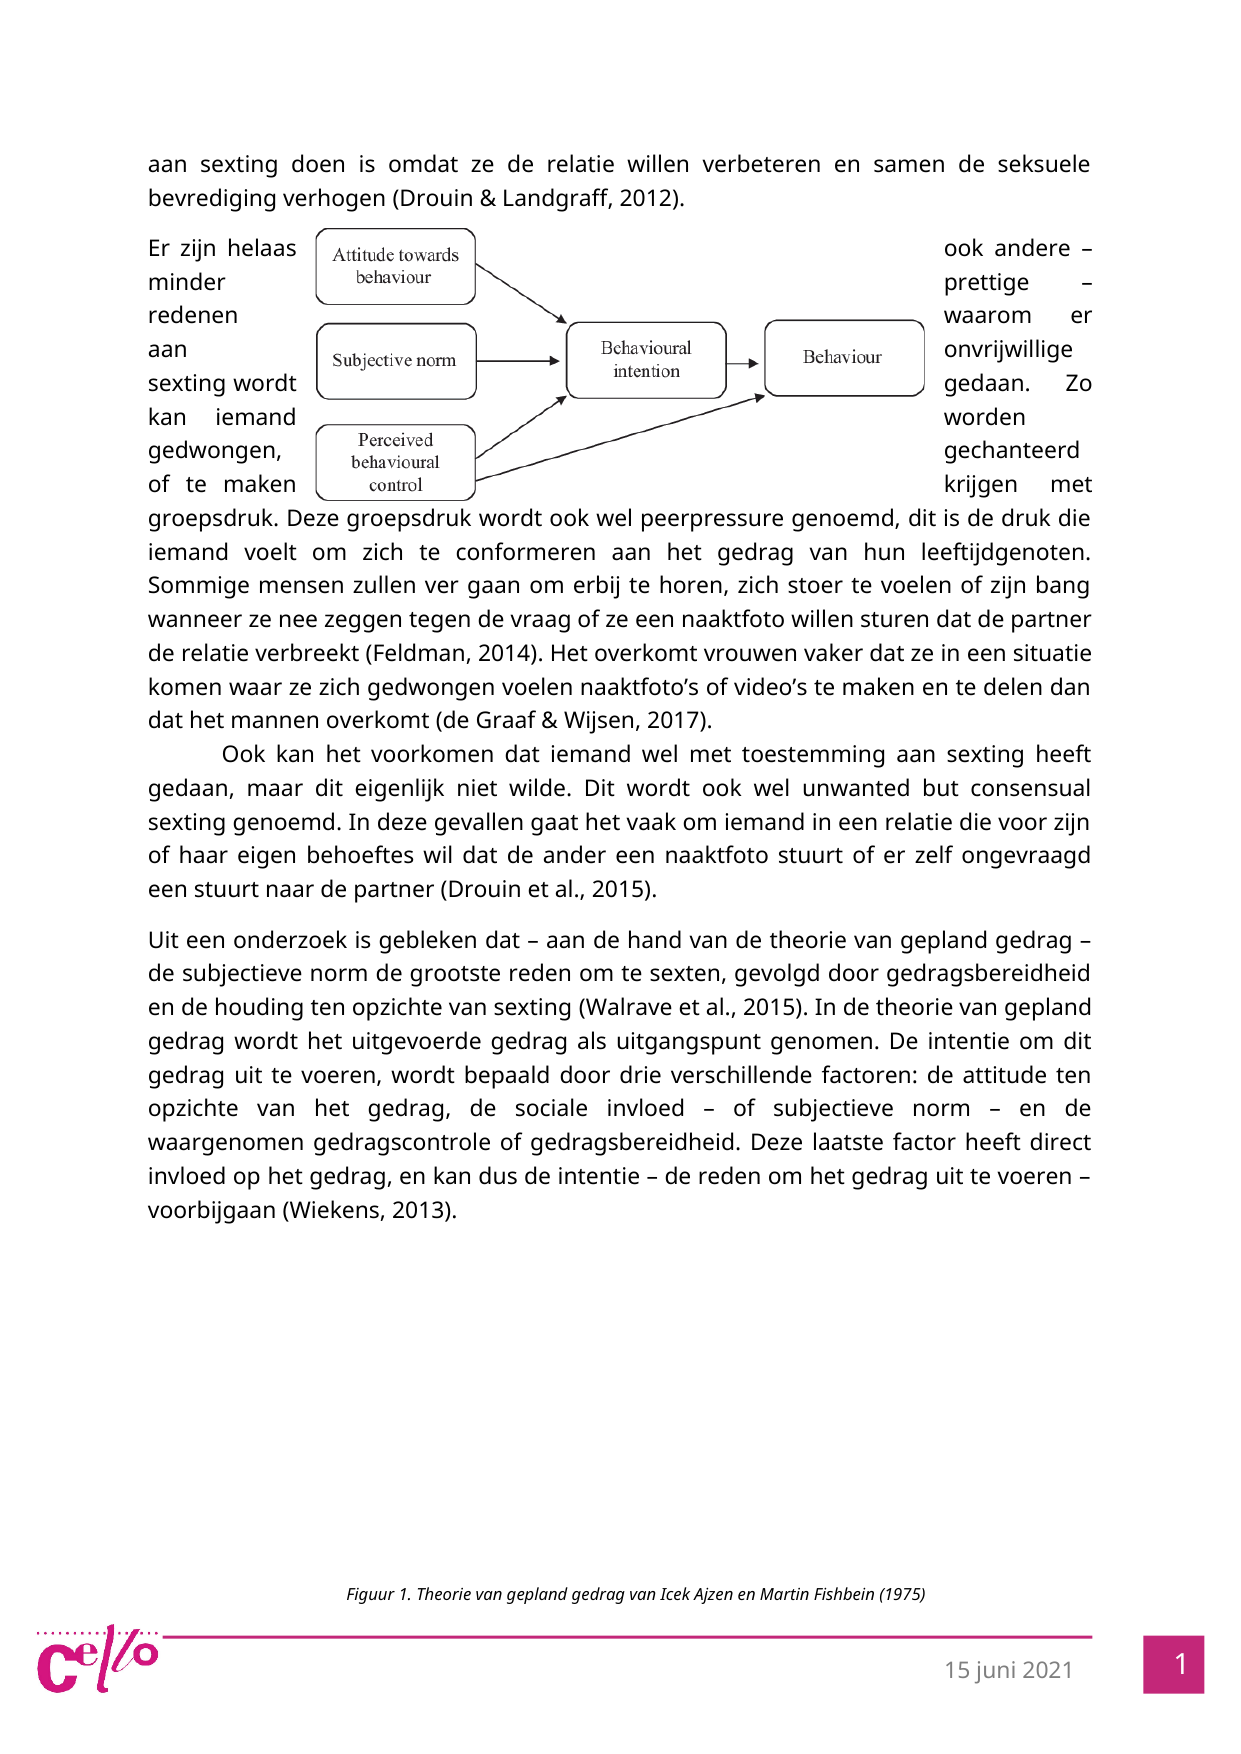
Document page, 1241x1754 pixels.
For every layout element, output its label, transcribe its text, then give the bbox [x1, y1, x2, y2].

text Figuur 1. Theorie van gepland gedrag van Icek Ajzen en Martin Fishbein (1975) [148, 1582, 1092, 1605]
picture [315, 228, 925, 501]
picture [28, 1588, 163, 1723]
text Uit een onderzoek is gebleken dat – aan de hand van de theorie van gepland gedrag – de subjectieve norm de grootste reden om te sexten, gevolgd door gedragsbereidheid en de houding ten opzichte van sexting . In de theorie van gepland gedrag wordt het uitgevoerde gedrag als uitgangspunt genomen. De intentie om dit gedrag uit te voeren, wordt bepaald door drie verschillende factoren: de attitude ten opzichte van het gedrag, de sociale invloed – of subjectieve norm – en de waargenomen gedragscontrole of gedragsbereidheid. Deze laatste factor heeft direct invloed op het gedrag, en kan dus de intentie – de reden om het gedrag uit te voeren – voorbijgaan . [148, 923, 1092, 1225]
